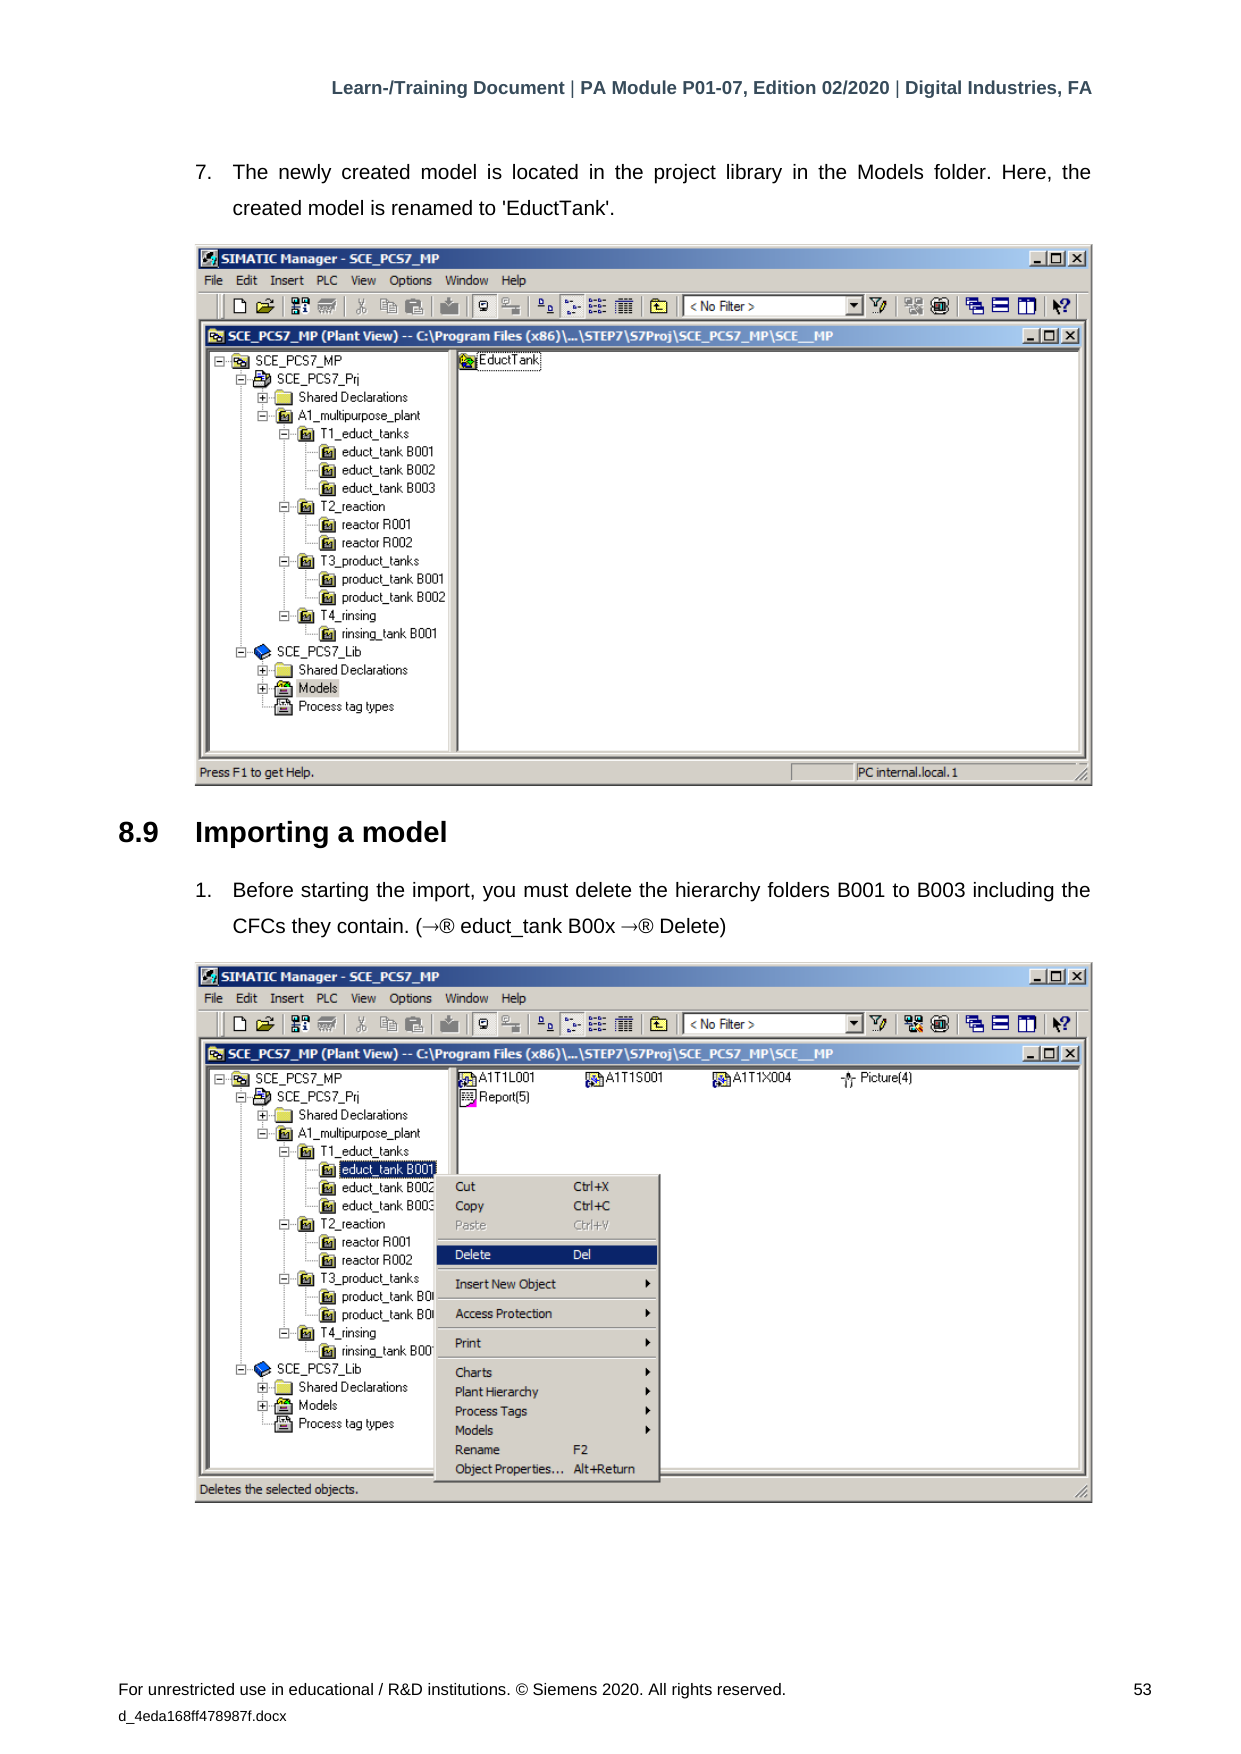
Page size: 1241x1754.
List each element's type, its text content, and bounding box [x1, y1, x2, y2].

picture [194, 244, 1093, 786]
subtitle Importing a model [118, 815, 1092, 848]
picture [194, 962, 1093, 1503]
list Before starting the import, you must delete the hierarchy folders B001 to B003 including the CFCs they contain. (® educt_tank B00x ® Delete) [195, 878, 1092, 938]
text The newly created model is located in the project library in the Models folder. Here, the created model is renamed to 'EductTank'. [195, 160, 1092, 220]
